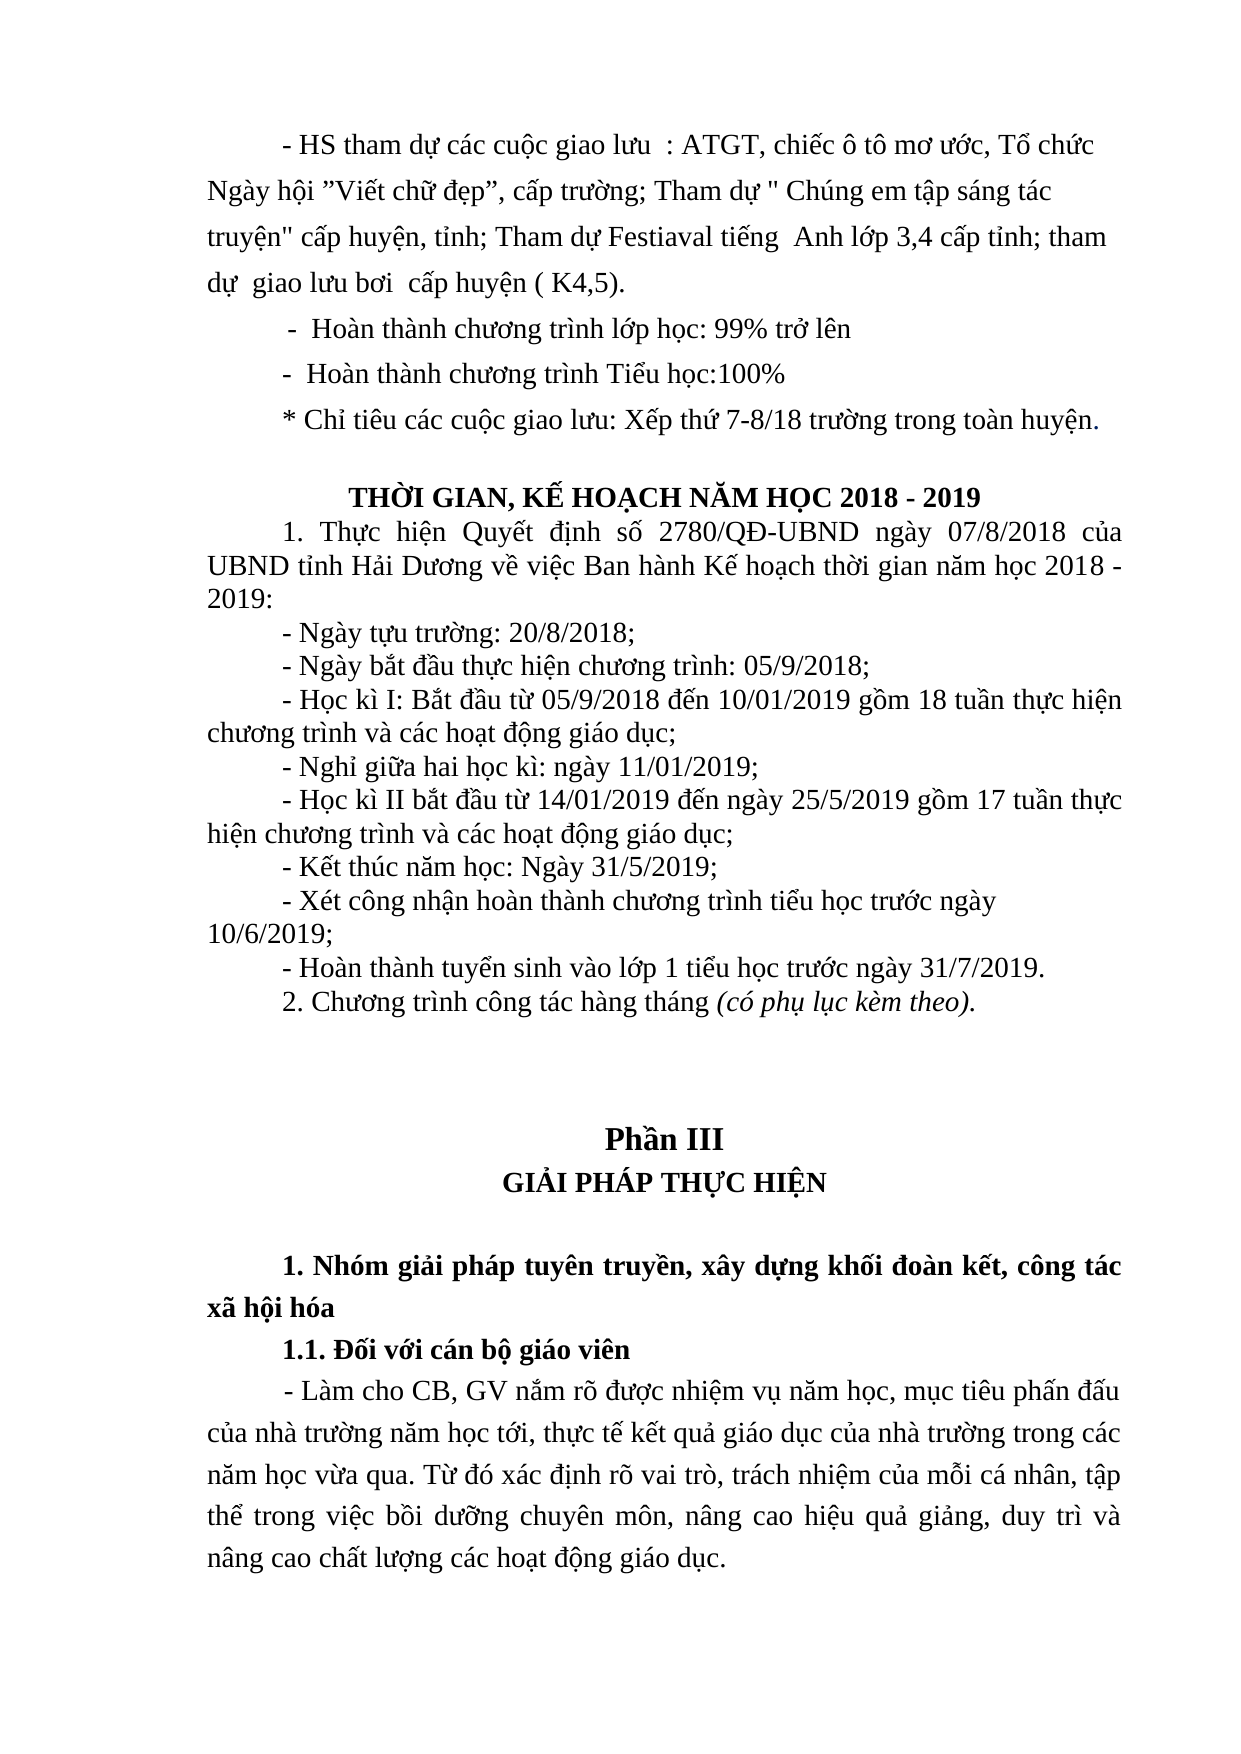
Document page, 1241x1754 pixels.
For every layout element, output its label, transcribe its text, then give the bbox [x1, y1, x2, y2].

text GIẢI PHÁP THỰC HIỆN [207, 1159, 1122, 1201]
text 1.1. Đối với cán bộ giáo viên [207, 1326, 1122, 1367]
text - Ngày tựu trường: 20/8/2018; [207, 615, 1122, 648]
text - Hoàn thành tuyển sinh vào lớp 1 tiểu học trước ngày 31/7/2019. [207, 950, 1122, 984]
text THỜI GIAN, KẾ HOẠCH NĂM HỌC 2018 - 2019 [207, 481, 1122, 514]
text - Nghỉ giữa hai học kì: ngày 11/01/2019; [207, 749, 1122, 782]
text - Hoàn thành chương trình Tiểu học:100% [207, 347, 1122, 393]
text - Học kì I: Bắt đầu từ 05/9/2018 đến 10/01/2019 gồm 18 tuần thực hiện chương trình và các hoạt động giáo dục; [207, 682, 1122, 749]
text - Hoàn thành chương trình lớp học: 99% trở lên [207, 301, 1122, 347]
text * Chỉ tiêu các cuộc giao lưu: Xếp thứ 7-8/18 trường trong toàn huyện. [207, 393, 1122, 439]
text - HS tham dự các cuộc giao lưu : ATGT, chiếc ô tô mơ ước, Tổ chức Ngày hội ”Viết chữ đẹp”, cấp trường; Tham dự " Chúng em tập sáng tác truyện" cấp huyện, tỉnh; Tham dự Festiaval tiếng Anh lớp 3,4 cấp tỉnh; tham dự giao lưu bơi cấp huyện ( K4,5). [207, 118, 1122, 301]
text 2. Chương trình công tác hàng tháng (có phụ lục kèm theo). [207, 984, 1122, 1017]
text - Ngày bắt đầu thực hiện chương trình: 05/9/2018; [207, 648, 1122, 682]
text - Kết thúc năm học: Ngày 31/5/2019; [207, 849, 1122, 883]
text 1. Thực hiện Quyết định số 2780/QĐ-UBND ngày 07/8/2018 của UBND tỉnh Hải Dương về việc Ban hành Kế hoạch thời gian năm học 2018 - 2019: [207, 514, 1122, 615]
text - Học kì II bắt đầu từ 14/01/2019 đến ngày 25/5/2019 gồm 17 tuần thực hiện chương trình và các hoạt động giáo dục; [207, 782, 1122, 849]
text - Làm cho CB, GV nắm rõ được nhiệm vụ năm học, mục tiêu phấn đấu của nhà trường năm học tới, thực tế kết quả giáo dục của nhà trường trong các năm học vừa qua. Từ đó xác định rõ vai trò, trách nhiệm của mỗi cá nhân, tập thể trong việc bồi dưỡng chuyên môn, nâng cao hiệu quả giảng, duy trì và nâng cao chất lượng các hoạt động giáo dục. [207, 1367, 1122, 1576]
text - Xét công nhận hoàn thành chương trình tiểu học trước ngày 10/6/2019; [207, 883, 1122, 950]
text Phần III [207, 1117, 1122, 1159]
text 1. Nhóm giải pháp tuyên truyền, xây dựng khối đoàn kết, công tác xã hội hóa [207, 1242, 1122, 1326]
